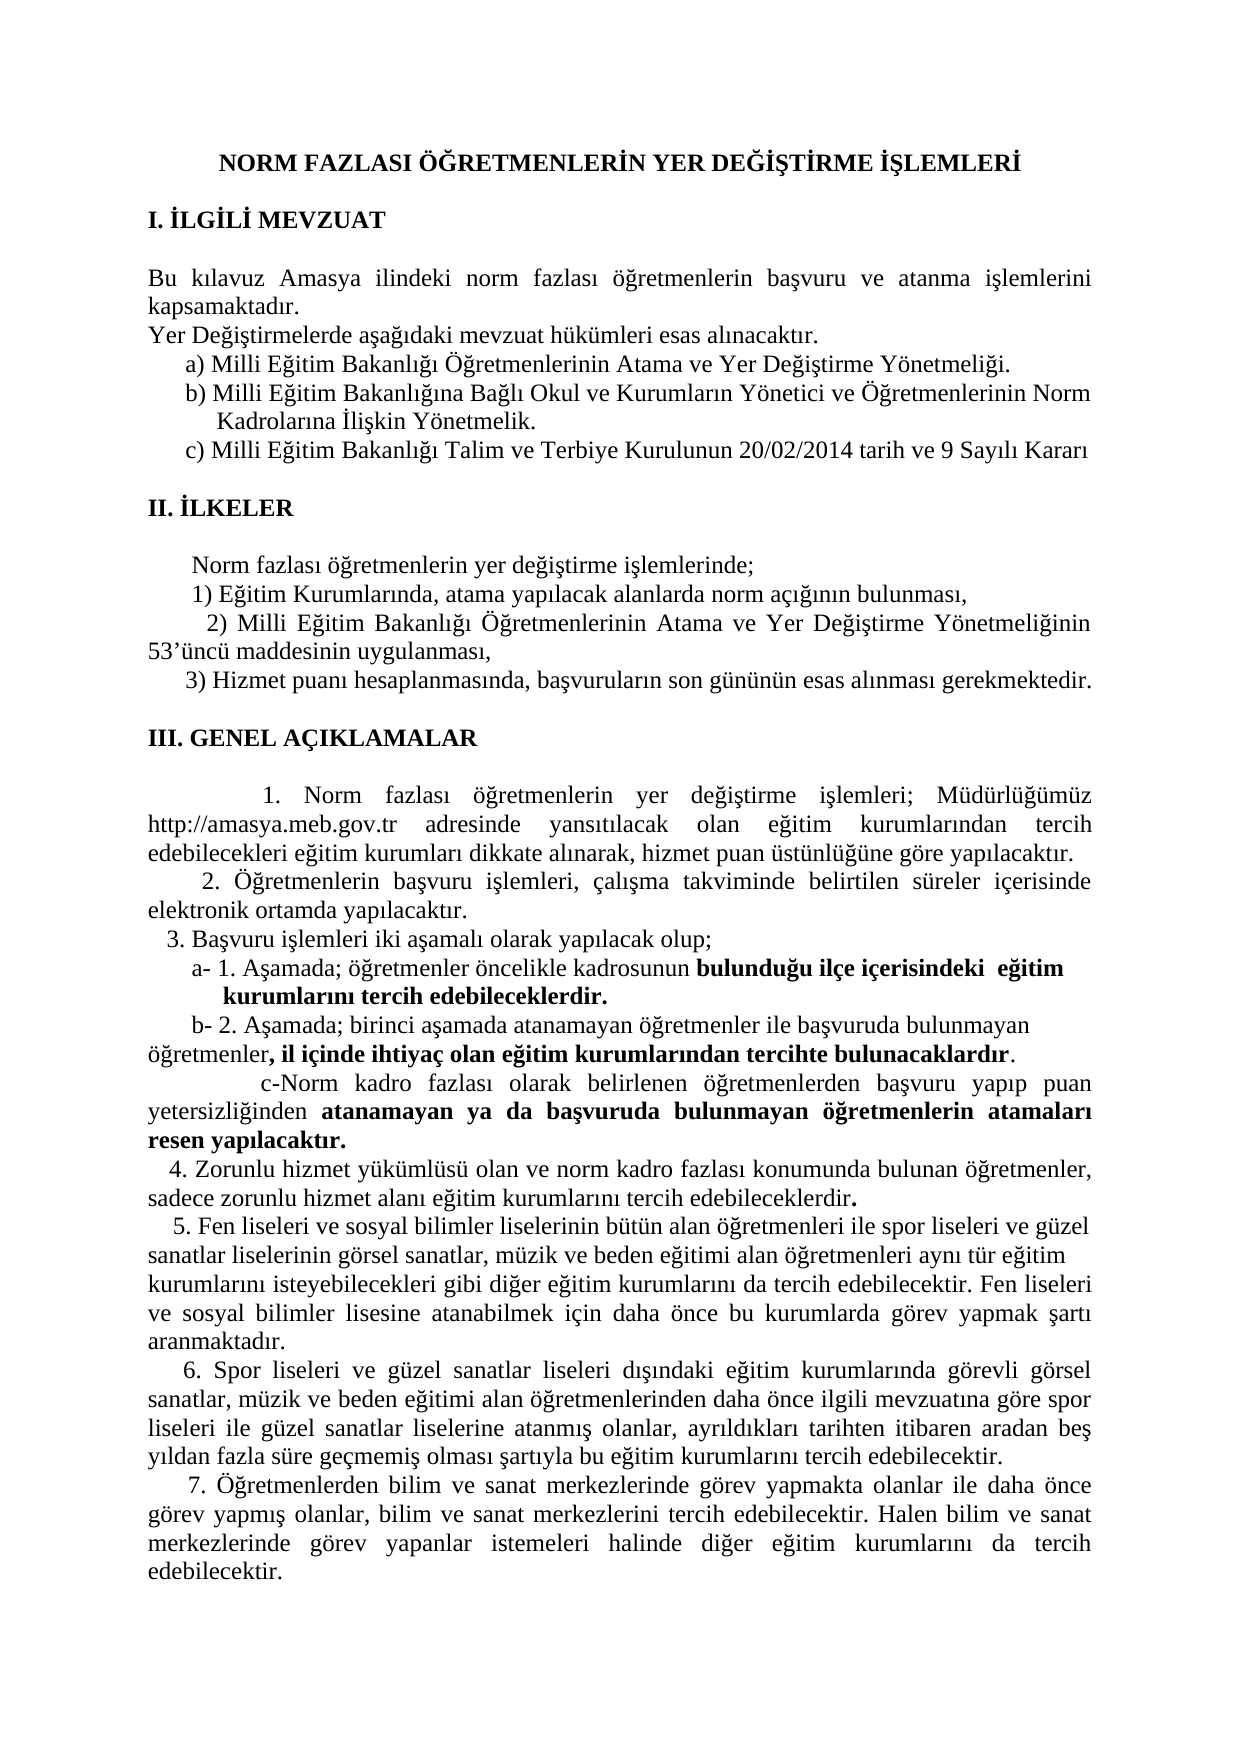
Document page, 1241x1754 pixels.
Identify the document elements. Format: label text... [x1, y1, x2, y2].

text sanatlar liselerinin görsel sanatlar, müzik ve beden eğitimi alan öğretmenleri aynı tür eğitim [148, 1240, 1093, 1269]
text 3. Başvuru işlemleri iki aşamalı olarak yapılacak olup; [148, 924, 1093, 953]
text a) Milli Eğitim Bakanlığı Öğretmenlerinin Atama ve Yer Değiştirme Yönetmeliği. [148, 349, 1093, 378]
text c-Norm kadro fazlası olarak belirlenen öğretmenlerden başvuru yapıp puan yetersizliğinden atanamayan ya da başvuruda bulunmayan öğretmenlerin atamaları resen yapılacaktır. [148, 1068, 1093, 1154]
text 2) Milli Eğitim Bakanlığı Öğretmenlerinin Atama ve Yer Değiştirme Yönetmeliğinin 53’üncü maddesinin uygulanması, [148, 608, 1093, 665]
text II. İLKELER [148, 493, 1093, 521]
text I. İLGİLİ MEVZUAT [148, 205, 1093, 234]
text kurumlarını isteyebilecekleri gibi diğer eğitim kurumlarını da tercih edebilecektir. Fen liseleri ve sosyal bilimler lisesine atanabilmek için daha önce bu kurumlarda görev yapmak şartı aranmaktadır. [148, 1269, 1093, 1355]
text III. GENEL AÇIKLAMALAR [148, 723, 1093, 751]
text a- 1. Aşamada; öğretmenler öncelikle kadrosunun bulunduğu ilçe içerisindeki eğitim [148, 953, 1093, 981]
text 1. Norm fazlası öğretmenlerin yer değiştirme işlemleri; Müdürlüğümüz http://amasya.meb.gov.tr adresinde yansıtılacak olan eğitim kurumlarından tercih edebilecekleri eğitim kurumları dikkate alınarak, hizmet puan üstünlüğüne göre yapılacaktır. [148, 780, 1093, 866]
text 6. Spor liseleri ve güzel sanatlar liseleri dışındaki eğitim kurumlarında görevli görsel sanatlar, müzik ve beden eğitimi alan öğretmenlerinden daha önce ilgili mevzuatına göre spor liseleri ile güzel sanatlar liselerine atanmış olanlar, ayrıldıkları tarihten itibaren aradan beş yıldan fazla süre geçmemiş olması şartıyla bu eğitim kurumlarını tercih edebilecektir. [148, 1355, 1093, 1470]
text öğretmenler, il içinde ihtiyaç olan eğitim kurumlarından tercihte bulunacaklardır. [148, 1039, 1093, 1068]
text 3) Hizmet puanı hesaplanmasında, başvuruların son gününün esas alınması gerekmektedir. [148, 665, 1093, 694]
text 1) Eğitim Kurumlarında, atama yapılacak alanlarda norm açığının bulunması, [148, 579, 1093, 608]
text c) Milli Eğitim Bakanlığı Talim ve Terbiye Kurulunun 20/02/2014 tarih ve 9 Sayılı Kararı [148, 435, 1093, 464]
text Bu kılavuz Amasya ilindeki norm fazlası öğretmenlerin başvuru ve atanma işlemlerini kapsamaktadır. [148, 263, 1093, 320]
text 4. Zorunlu hizmet yükümlüsü olan ve norm kadro fazlası konumunda bulunan öğretmenler, sadece zorunlu hizmet alanı eğitim kurumlarını tercih edebileceklerdir. [148, 1154, 1093, 1211]
text 2. Öğretmenlerin başvuru işlemleri, çalışma takviminde belirtilen süreler içerisinde elektronik ortamda yapılacaktır. [148, 866, 1093, 924]
text NORM FAZLASI ÖĞRETMENLERİN YER DEĞİŞTİRME İŞLEMLERİ [148, 148, 1093, 176]
text kurumlarını tercih edebileceklerdir. [148, 981, 1093, 1010]
text b- 2. Aşamada; birinci aşamada atanamayan öğretmenler ile başvuruda bulunmayan [148, 1010, 1093, 1039]
text Norm fazlası öğretmenlerin yer değiştirme işlemlerinde; [148, 550, 1093, 579]
text 7. Öğretmenlerden bilim ve sanat merkezlerinde görev yapmakta olanlar ile daha önce görev yapmış olanlar, bilim ve sanat merkezlerini tercih edebilecektir. Halen bilim ve sanat merkezlerinde görev yapanlar istemeleri halinde diğer eğitim kurumlarını da tercih edebilecektir. [148, 1470, 1093, 1585]
text b) Milli Eğitim Bakanlığına Bağlı Okul ve Kurumların Yönetici ve Öğretmenlerinin Norm [148, 378, 1093, 406]
text 5. Fen liseleri ve sosyal bilimler liselerinin bütün alan öğretmenleri ile spor liseleri ve güzel [148, 1211, 1093, 1240]
text Yer Değiştirmelerde aşağıdaki mevzuat hükümleri esas alınacaktır. [148, 320, 1093, 349]
text Kadrolarına İlişkin Yönetmelik. [148, 406, 1093, 435]
